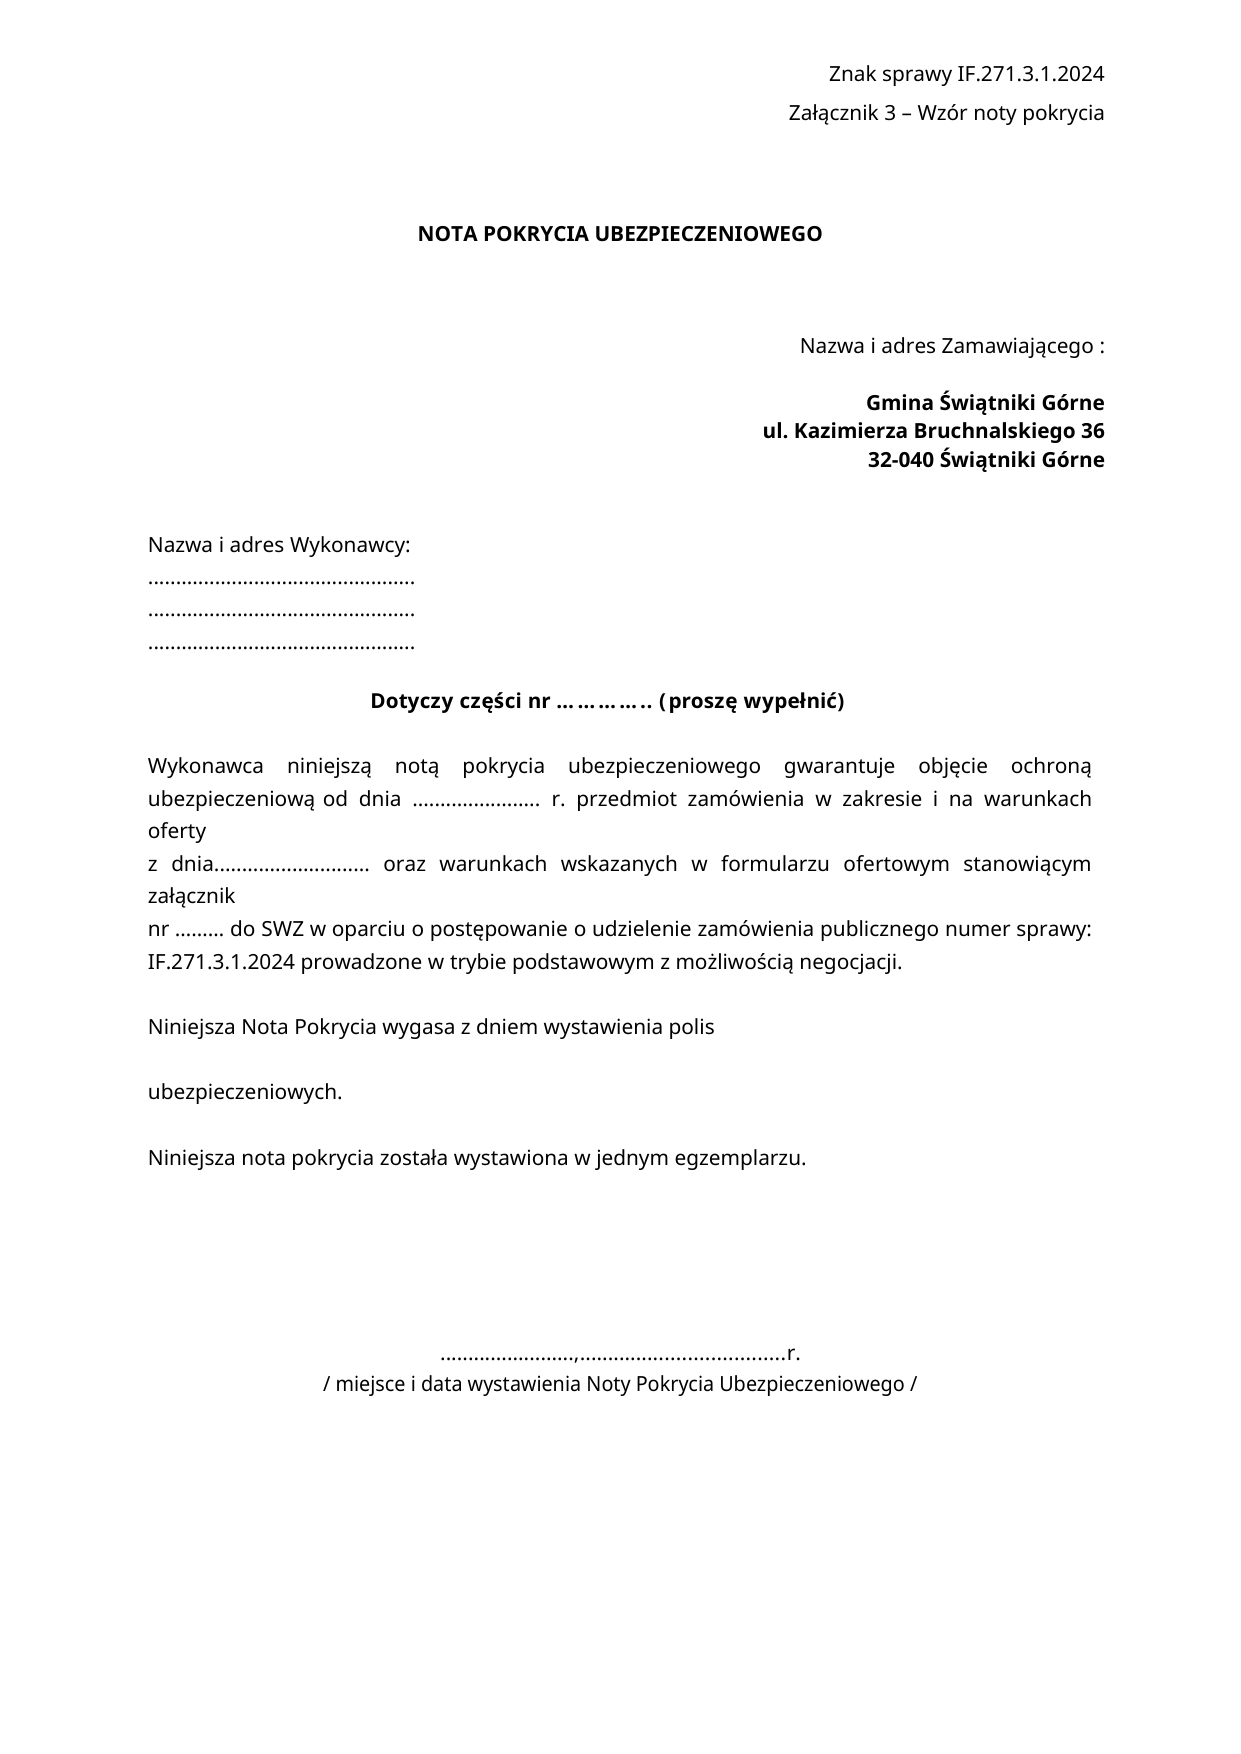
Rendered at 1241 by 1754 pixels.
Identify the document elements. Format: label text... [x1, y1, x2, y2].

text ................................................ [148, 594, 1105, 623]
text Niniejsza Nota Pokrycia wygasa z dniem wystawienia polis ubezpieczeniowych. [148, 1012, 871, 1106]
text Załącznik 3 – Wzór noty pokrycia [210, 98, 1105, 127]
text ................................................ [148, 562, 1105, 591]
text Niniejsza nota pokrycia została wystawiona w jednym egzemplarzu. [148, 1143, 871, 1171]
text ........................, r. [136, 1338, 1105, 1366]
text NOTA POKRYCIA UBEZPIECZENIOWEGO [136, 219, 1104, 248]
text ul. Kazimierza Bruchnalskiego 36 [148, 416, 1105, 445]
text Znak sprawy IF.271.3.1.2024 [585, 59, 1105, 88]
text ................................................ [148, 627, 1105, 655]
text Gmina Świątniki Górne [148, 388, 1105, 416]
title / miejsce i data wystawienia Noty Pokrycia Ubezpieczeniowego / [136, 1369, 1104, 1397]
text Wykonawca niniejszą notą pokrycia ubezpieczeniowego gwarantuje objęcie ochroną ubezpieczeniową od dnia ....................... r. przedmiot zamówienia w zakresie i na warunkach oferty z dnia............................ oraz warunkach wskazanych w formularzu ofertowym stanowiącym załącznik nr ……… do SWZ w oparciu o postępowanie o udzielenie zamówienia publicznego numer sprawy: IF.271.3.1.2024 prowadzone w trybie podstawowym z możliwością negocjacji. [148, 751, 1093, 975]
text 32-040 Świątniki Górne [148, 445, 1105, 473]
text Nazwa i adres Zamawiającego : [148, 331, 1105, 359]
text Nazwa i adres Wykonawcy: [148, 530, 1105, 558]
